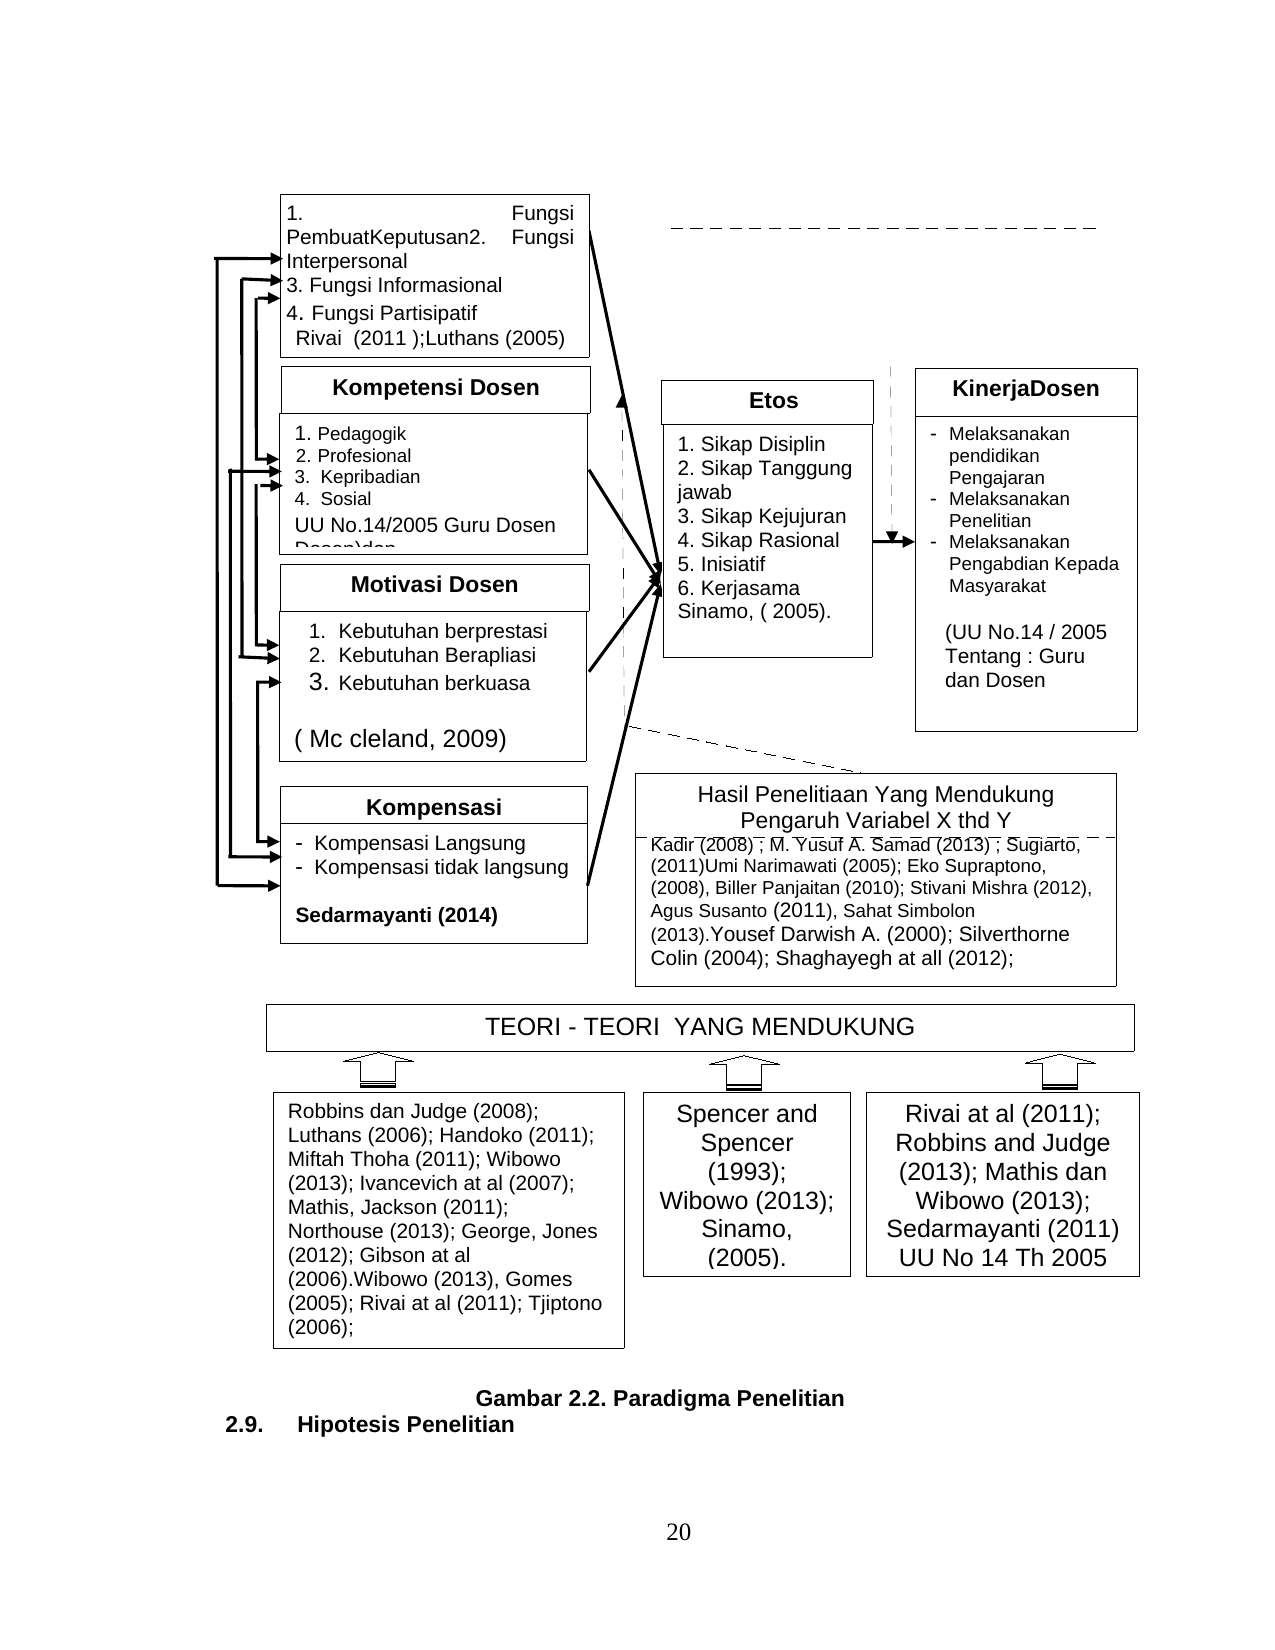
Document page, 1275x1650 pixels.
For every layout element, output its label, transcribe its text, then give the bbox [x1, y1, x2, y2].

list Hipotesis Penelitian [225, 1411, 1098, 1437]
text Gambar 2.2. Paradigma Penelitian [222, 1384, 1098, 1411]
